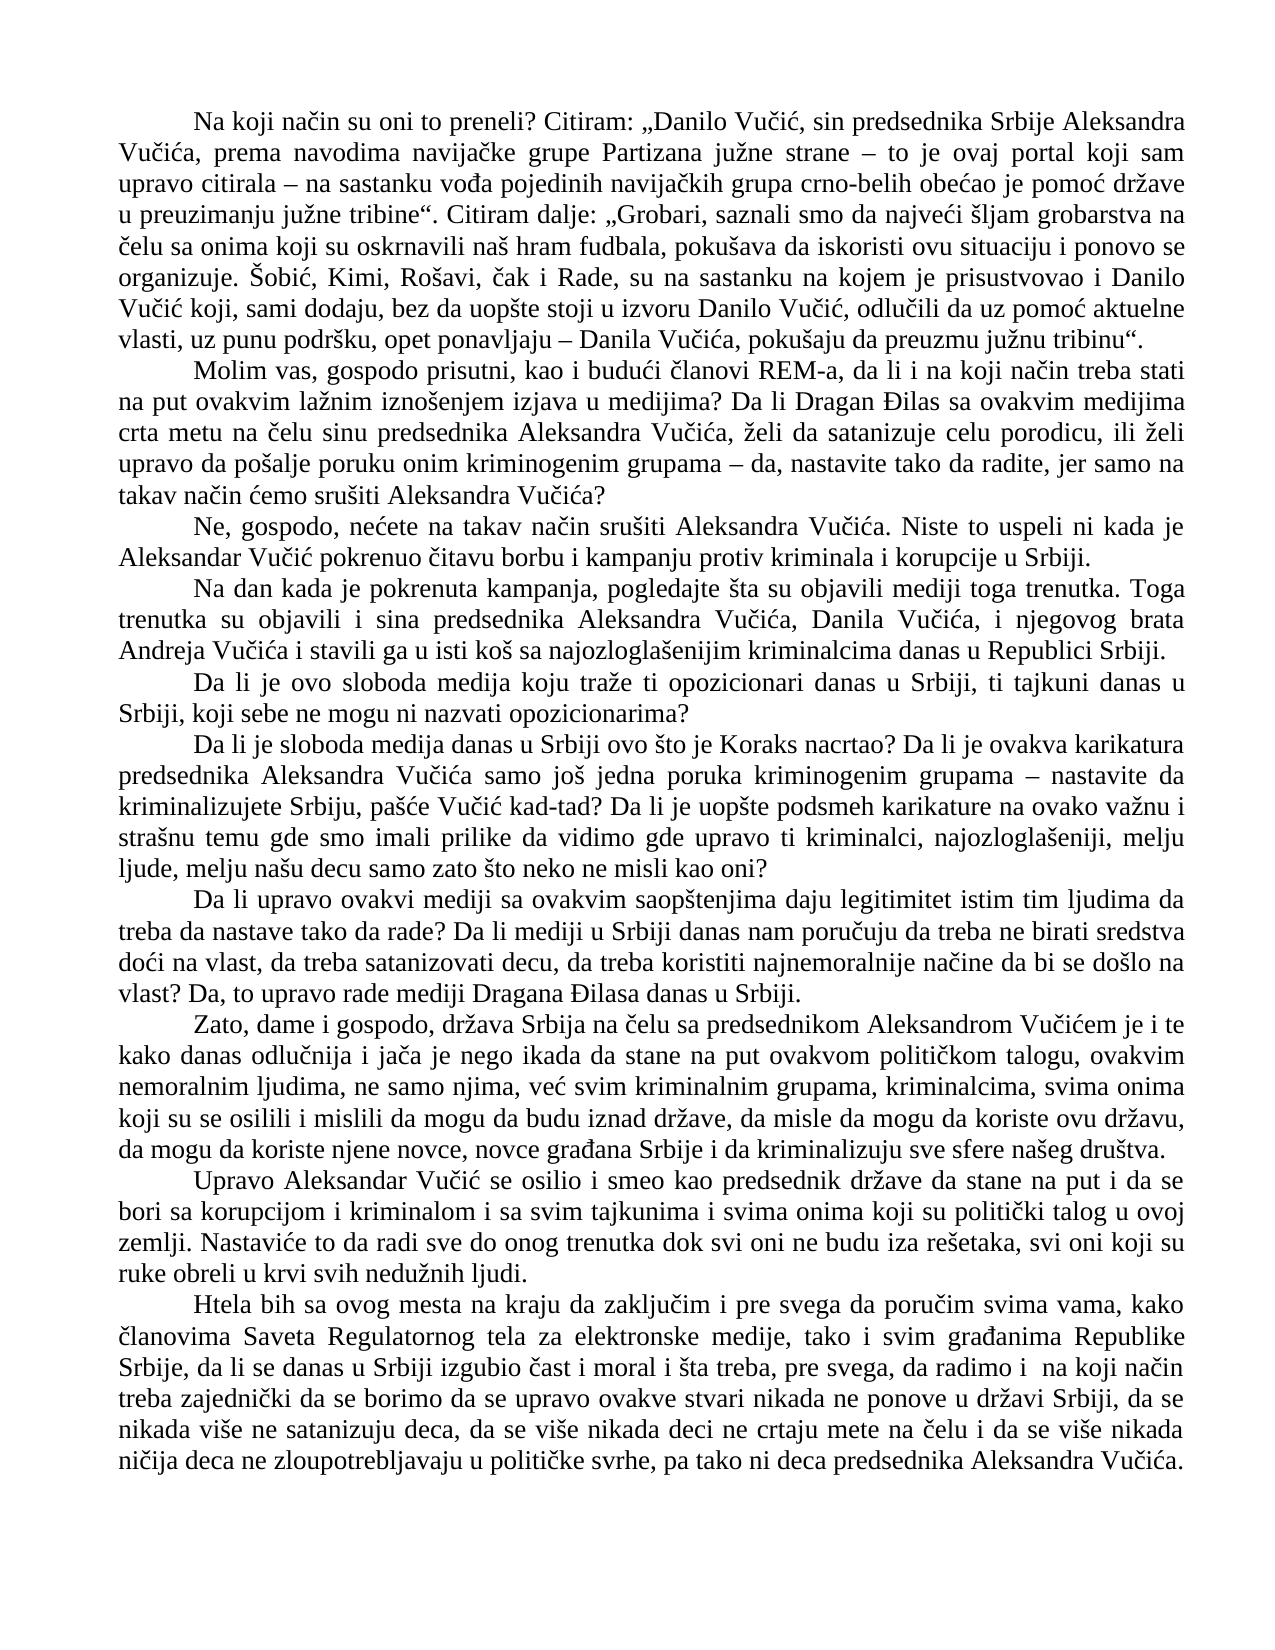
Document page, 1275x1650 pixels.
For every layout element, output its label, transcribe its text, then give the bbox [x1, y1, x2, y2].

text Da li je ovo sloboda medija koju traže ti opozicionari danas u Srbiji, ti tajkuni danas u Srbiji, koji sebe ne mogu ni nazvati opozicionarima? [118, 666, 1186, 728]
text Na dan kada je pokrenuta kampanja, pogledajte šta su objavili mediji toga trenutka. Toga trenutka su objavili i sina predsednika Aleksandra Vučića, Danila Vučića, i njegovog brata Andreja Vučića i stavili ga u isti koš sa najozloglašenijim kriminalcima danas u Republici Srbiji. [118, 572, 1186, 666]
text Zato, dame i gospodo, država Srbija na čelu sa predsednikom Aleksandrom Vučićem je i te kako danas odlučnija i jača je nego ikada da stane na put ovakvom političkom talogu, ovakvim nemoralnim ljudima, ne samo njima, već svim kriminalnim grupama, kriminalcima, svima onima koji su se osilili i mislili da mogu da budu iznad države, da misle da mogu da koriste ovu državu, da mogu da koriste njene novce, novce građana Srbije i da kriminalizuju sve sfere našeg društva. [118, 1008, 1186, 1164]
text Da li je sloboda medija danas u Srbiji ovo što je Koraks nacrtao? Da li je ovakva karikatura predsednika Aleksandra Vučića samo još jedna poruka kriminogenim grupama – nastavite da kriminalizujete Srbiju, pašće Vučić kad-tad? Da li je uopšte podsmeh karikature na ovako važnu i strašnu temu gde smo imali prilike da vidimo gde upravo ti kriminalci, najozloglašeniji, melju ljude, melju našu decu samo zato što neko ne misli kao oni? [118, 728, 1186, 884]
text Ne, gospodo, nećete na takav način srušiti Aleksandra Vučića. Niste to uspeli ni kada je Aleksandar Vučić pokrenuo čitavu borbu i kampanju protiv kriminala i korupcije u Srbiji. [118, 510, 1186, 572]
text Htela bih sa ovog mesta na kraju da zaključim i pre svega da poručim svima vama, kako članovima Saveta Regulatornog tela za elektronske medije, tako i svim građanima Republike Srbije, da li se danas u Srbiji izgubio čast i moral i šta treba, pre svega, da radimo i na koji način treba zajednički da se borimo da se upravo ovakve stvari nikada ne ponove u državi Srbiji, da se nikada više ne satanizuju deca, da se više nikada deci ne crtaju mete na čelu i da se više nikada ničija deca ne zloupotrebljavaju u političke svrhe, pa tako ni deca predsednika Aleksandra Vučića. [118, 1288, 1186, 1475]
text Molim vas, gospodo prisutni, kao i budući članovi REM-a, da li i na koji način treba stati na put ovakvim lažnim iznošenjem izjava u medijima? Da li Dragan Đilas sa ovakvim medijima crta metu na čelu sinu predsednika Aleksandra Vučića, želi da satanizuje celu porodicu, ili želi upravo da pošalje poruku onim kriminogenim grupama – da, nastavite tako da radite, jer samo na takav način ćemo srušiti Aleksandra Vučića? [118, 354, 1186, 510]
text Na koji način su oni to preneli? Citiram: „Danilo Vučić, sin predsednika Srbije Aleksandra Vučića, prema navodima navijačke grupe Partizana južne strane – to je ovaj portal koji sam upravo citirala – na sastanku vođa pojedinih navijačkih grupa crno-belih obećao je pomoć države u preuzimanju južne tribine“. Citiram dalje: „Grobari, saznali smo da najveći šljam grobarstva na čelu sa onima koji su oskrnavili naš hram fudbala, pokušava da iskoristi ovu situaciju i ponovo se organizuje. Šobić, Kimi, Rošavi, čak i Rade, su na sastanku na kojem je prisustvovao i Danilo Vučić koji, sami dodaju, bez da uopšte stoji u izvoru Danilo Vučić, odlučili da uz pomoć aktuelne vlasti, uz punu podršku, opet ponavljaju – Danila Vučića, pokušaju da preuzmu južnu tribinu“. [118, 105, 1186, 354]
text Upravo Aleksandar Vučić se osilio i smeo kao predsednik države da stane na put i da se bori sa korupcijom i kriminalom i sa svim tajkunima i svima onima koji su politički talog u ovoj zemlji. Nastaviće to da radi sve do onog trenutka dok svi oni ne budu iza rešetaka, svi oni koji su ruke obreli u krvi svih nedužnih ljudi. [118, 1164, 1186, 1288]
text Da li upravo ovakvi mediji sa ovakvim saopštenjima daju legitimitet istim tim ljudima da treba da nastave tako da rade? Da li mediji u Srbiji danas nam poručuju da treba ne birati sredstva doći na vlast, da treba satanizovati decu, da treba koristiti najnemoralnije načine da bi se došlo na vlast? Da, to upravo rade mediji Dragana Đilasa danas u Srbiji. [118, 884, 1186, 1008]
